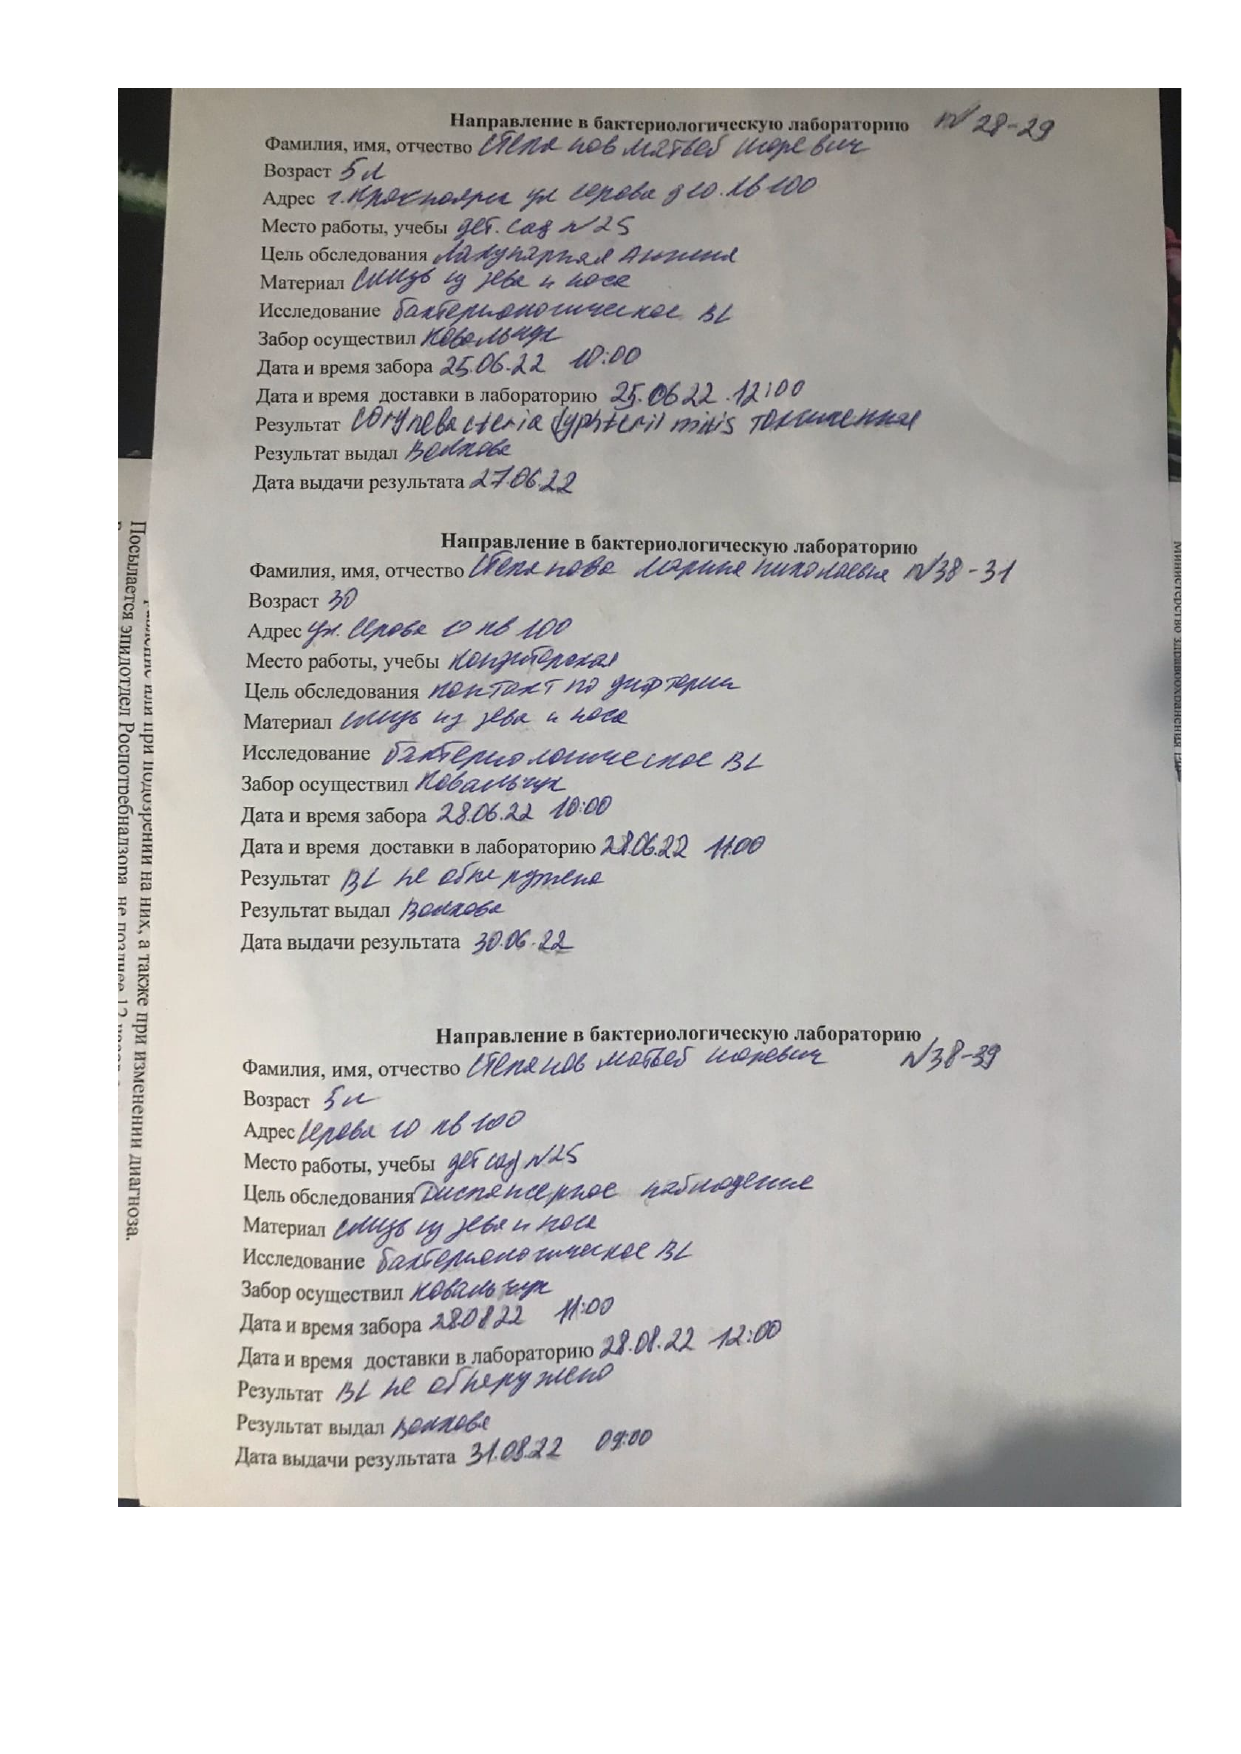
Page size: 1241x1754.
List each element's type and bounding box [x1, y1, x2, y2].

picture [118, 88, 1182, 1507]
